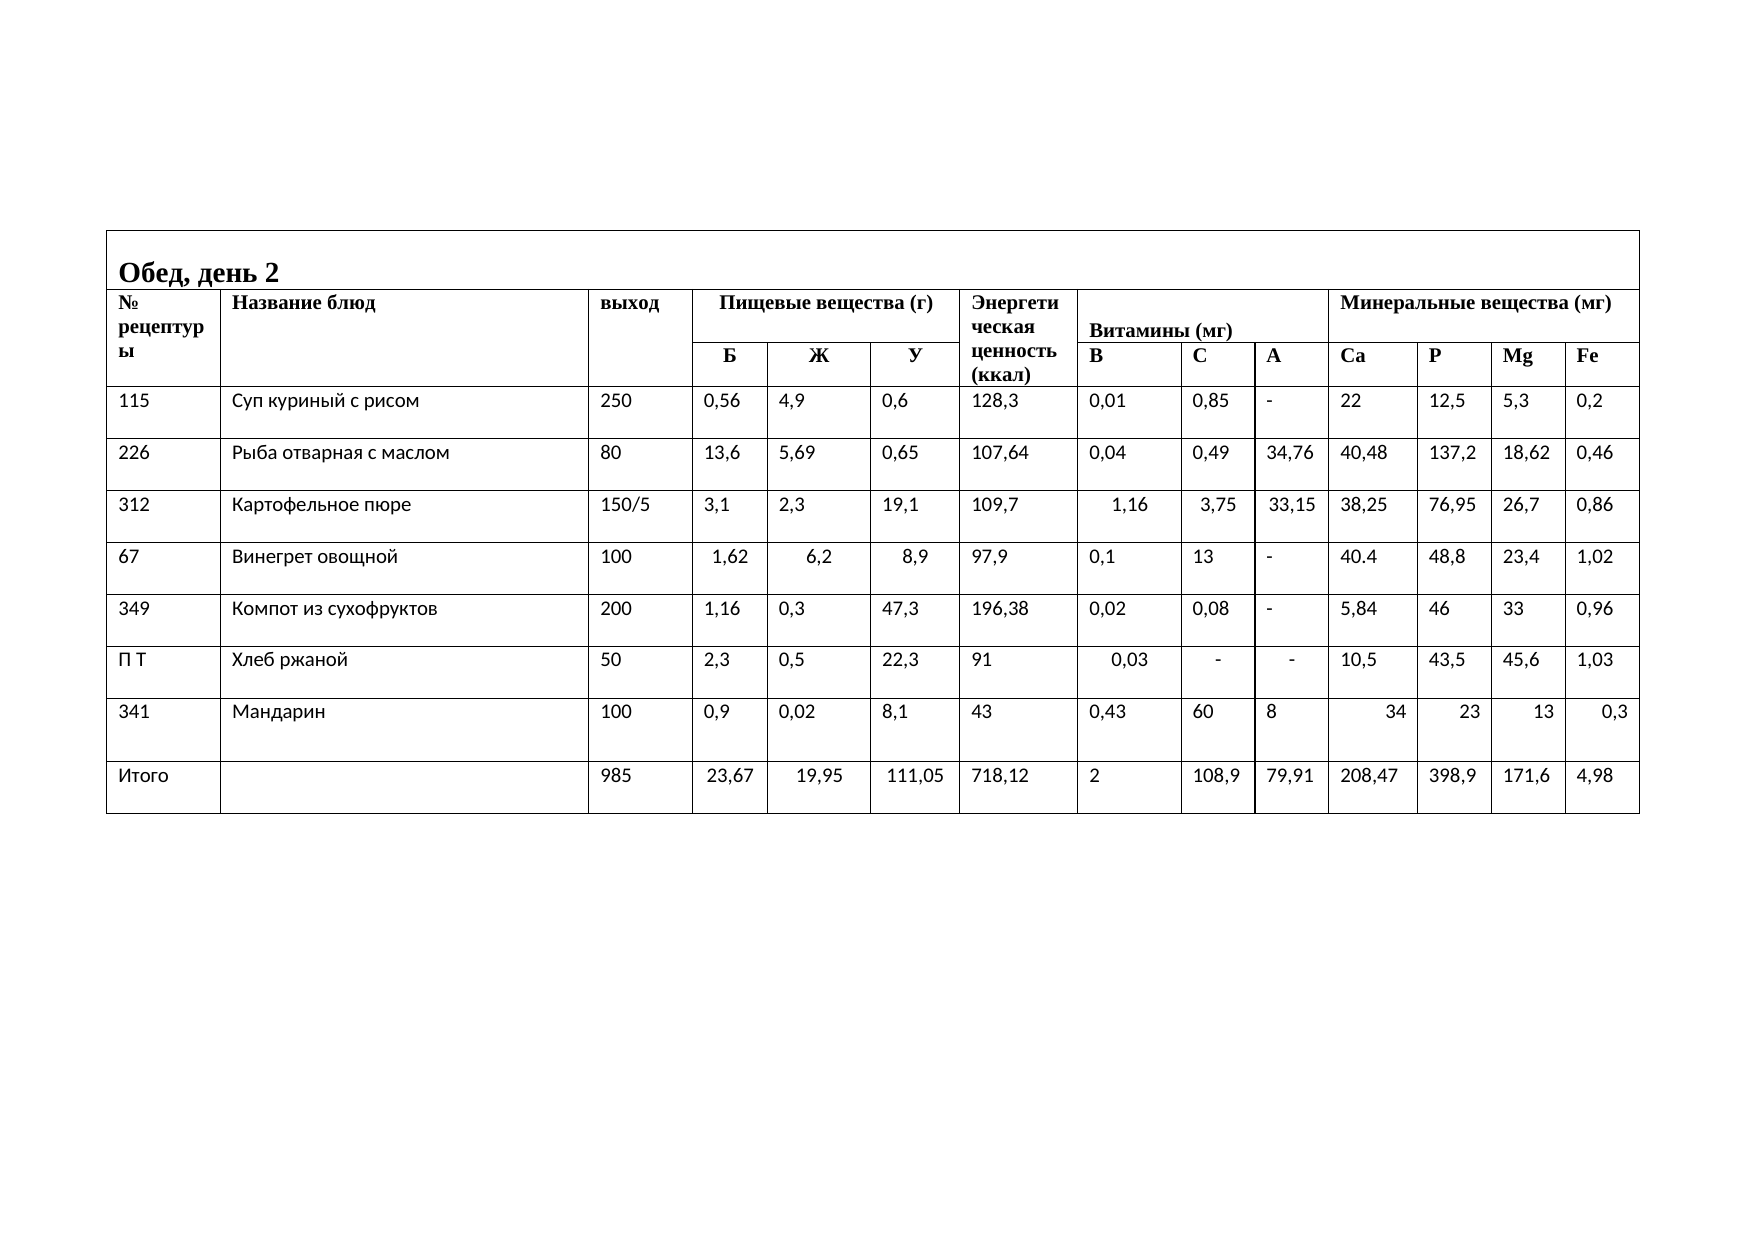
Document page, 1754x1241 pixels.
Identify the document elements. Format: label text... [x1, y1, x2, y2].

table_cell 250 [589, 387, 692, 438]
table_cell 8 [1256, 699, 1328, 761]
table_cell Компот из сухофруктов [221, 595, 588, 646]
table_cell - [1256, 543, 1328, 594]
table_cell 22 [1329, 387, 1417, 438]
table_cell Рыба отварная с маслом [221, 439, 588, 490]
table_cell Mg [1492, 343, 1565, 386]
table_cell 0,56 [693, 387, 767, 438]
table_cell 19,1 [871, 491, 959, 542]
table_cell 18,62 [1492, 439, 1565, 490]
table_cell 43 [960, 699, 1077, 761]
table_cell С [1182, 343, 1254, 386]
table_cell Мандарин [221, 699, 588, 761]
table_cell 1,02 [1566, 543, 1639, 594]
table_cell Пищевые вещества (г) [693, 290, 959, 342]
table_cell 4,9 [768, 387, 870, 438]
table_cell 0,49 [1182, 439, 1254, 490]
table_cell 40,48 [1329, 439, 1417, 490]
table_cell 5,69 [768, 439, 870, 490]
table_cell 5,3 [1492, 387, 1565, 438]
table_cell 26,7 [1492, 491, 1565, 542]
table_cell 34 [1329, 699, 1417, 761]
table_cell 48,8 [1418, 543, 1491, 594]
table_cell 3,1 [693, 491, 767, 542]
table_cell 226 [107, 439, 220, 490]
table_cell 196,38 [960, 595, 1077, 646]
table_cell 0,5 [768, 647, 870, 697]
table_cell 0,2 [1566, 387, 1639, 438]
table_cell П Т [107, 647, 220, 697]
table_cell 13,6 [693, 439, 767, 490]
table_cell 50 [589, 647, 692, 697]
table_cell 8,9 [871, 543, 959, 594]
table_cell 47,3 [871, 595, 959, 646]
table_cell Название блюд [221, 290, 588, 386]
table_cell 0,03 [1078, 647, 1181, 697]
table_cell 108,9 [1182, 762, 1254, 813]
table_cell Суп куриный с рисом [221, 387, 588, 438]
table_cell выход [589, 290, 692, 386]
table_cell 0,6 [871, 387, 959, 438]
table_cell 0,9 [693, 699, 767, 761]
table_cell 2 [1078, 762, 1181, 813]
table_cell 100 [589, 699, 692, 761]
table_cell 6,2 [768, 543, 870, 594]
table_cell 1,03 [1566, 647, 1639, 697]
table_cell 23,4 [1492, 543, 1565, 594]
table_cell 0,02 [1078, 595, 1181, 646]
table_cell 43,5 [1418, 647, 1491, 697]
table_cell Винегрет овощной [221, 543, 588, 594]
table_cell 0,04 [1078, 439, 1181, 490]
table_cell 109,7 [960, 491, 1077, 542]
table_cell 115 [107, 387, 220, 438]
table_cell 312 [107, 491, 220, 542]
table_cell У [871, 343, 959, 386]
table_cell 2,3 [768, 491, 870, 542]
table_cell [221, 762, 588, 813]
table_cell Р [1418, 343, 1491, 386]
table_cell 13 [1492, 699, 1565, 761]
table_cell 0,46 [1566, 439, 1639, 490]
table_cell 13 [1182, 543, 1254, 594]
table_cell 985 [589, 762, 692, 813]
table_cell - [1256, 387, 1328, 438]
table_cell 4,98 [1566, 762, 1639, 813]
table_cell 111,05 [871, 762, 959, 813]
table_cell Итого [107, 762, 220, 813]
table_cell Хлеб ржаной [221, 647, 588, 697]
table_cell 5,84 [1329, 595, 1417, 646]
table_cell 0,43 [1078, 699, 1181, 761]
table_cell 150/5 [589, 491, 692, 542]
table_cell 0,1 [1078, 543, 1181, 594]
table_cell 0,85 [1182, 387, 1254, 438]
table_cell 0,3 [1566, 699, 1639, 761]
table_cell 2,3 [693, 647, 767, 697]
table_cell В [1078, 343, 1181, 386]
table_cell 200 [589, 595, 692, 646]
table_cell 38,25 [1329, 491, 1417, 542]
table_cell А [1256, 343, 1328, 386]
table_cell 8,1 [871, 699, 959, 761]
table_cell Минеральные вещества (мг) [1329, 290, 1639, 342]
table_cell Ж [768, 343, 870, 386]
table_cell 1,16 [693, 595, 767, 646]
table_cell 1,62 [693, 543, 767, 594]
table_cell Са [1329, 343, 1417, 386]
table_cell 208,47 [1329, 762, 1417, 813]
table_cell 80 [589, 439, 692, 490]
table_cell 0,86 [1566, 491, 1639, 542]
table_cell - [1256, 595, 1328, 646]
table_cell 0,3 [768, 595, 870, 646]
table_cell 67 [107, 543, 220, 594]
table_cell 12,5 [1418, 387, 1491, 438]
table_header Обед, день 2 [107, 231, 1639, 289]
table_cell 3,75 [1182, 491, 1254, 542]
table_cell 1,16 [1078, 491, 1181, 542]
table_cell - [1182, 647, 1254, 697]
table_cell 46 [1418, 595, 1491, 646]
table_cell 45,6 [1492, 647, 1565, 697]
table_cell 171,6 [1492, 762, 1565, 813]
table_cell 79,91 [1256, 762, 1328, 813]
table_cell 128,3 [960, 387, 1077, 438]
table_cell 349 [107, 595, 220, 646]
table_cell 33 [1492, 595, 1565, 646]
table_cell 341 [107, 699, 220, 761]
table_cell Fe [1566, 343, 1639, 386]
table_cell 100 [589, 543, 692, 594]
table_cell 23,67 [693, 762, 767, 813]
table_cell - [1256, 647, 1328, 697]
table_cell 10,5 [1329, 647, 1417, 697]
table_cell 398,9 [1418, 762, 1491, 813]
table_cell 76,95 [1418, 491, 1491, 542]
table_cell 23 [1418, 699, 1491, 761]
table_cell 40.4 [1329, 543, 1417, 594]
table_cell 0,02 [768, 699, 870, 761]
table_cell 0,65 [871, 439, 959, 490]
table_cell 91 [960, 647, 1077, 697]
table_cell 137,2 [1418, 439, 1491, 490]
table_cell 0,96 [1566, 595, 1639, 646]
table_cell Энергетическая ценность (ккал) [960, 290, 1077, 386]
table_cell 60 [1182, 699, 1254, 761]
table_cell 34,76 [1256, 439, 1328, 490]
table_cell 107,64 [960, 439, 1077, 490]
table_cell Картофельное пюре [221, 491, 588, 542]
table_cell 22,3 [871, 647, 959, 697]
table_cell № рецептуры [107, 290, 220, 386]
table_cell 718,12 [960, 762, 1077, 813]
table_cell 97,9 [960, 543, 1077, 594]
table_cell Витамины (мг) [1078, 290, 1328, 342]
table_cell 19,95 [768, 762, 870, 813]
table_cell 0,08 [1182, 595, 1254, 646]
table_cell Б [693, 343, 767, 386]
table_cell 33,15 [1256, 491, 1328, 542]
table_cell 0,01 [1078, 387, 1181, 438]
